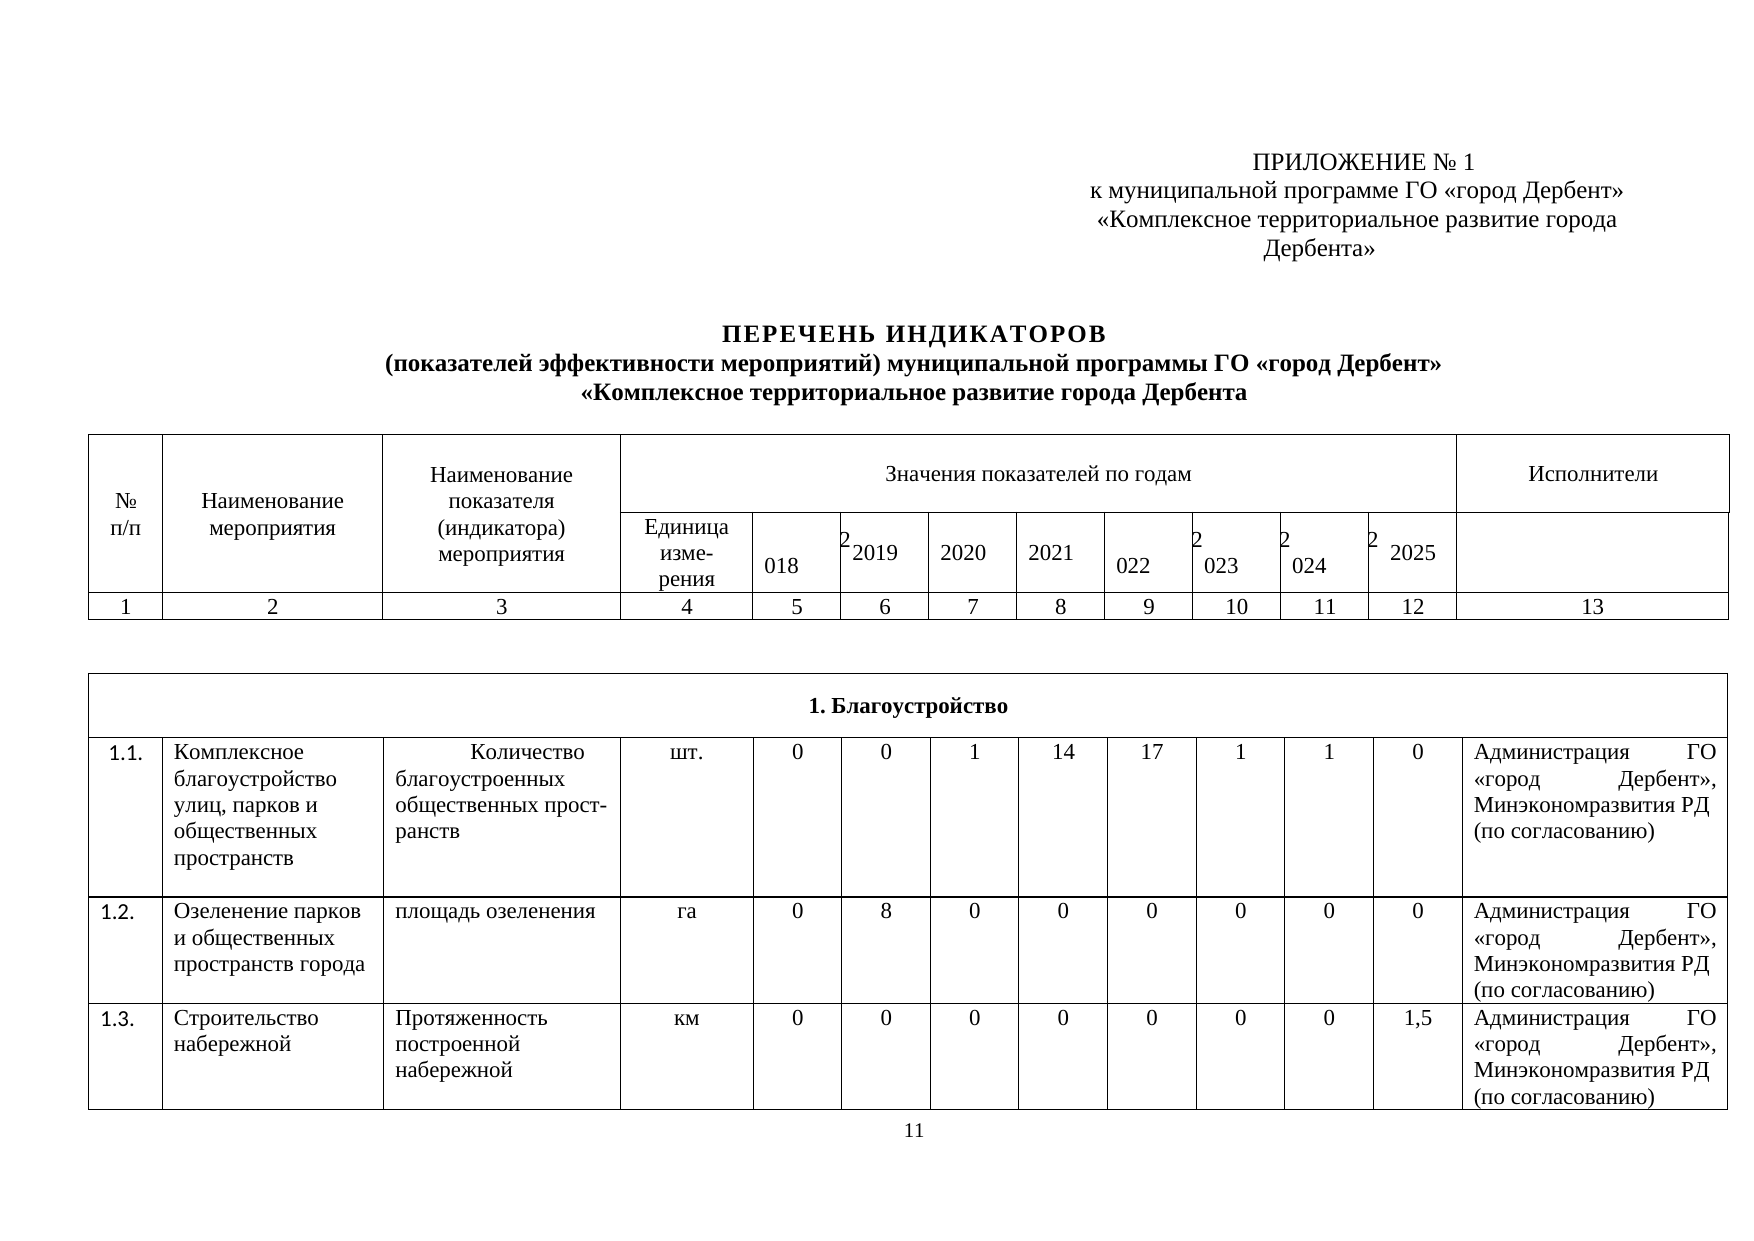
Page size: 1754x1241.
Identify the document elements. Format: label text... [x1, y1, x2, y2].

table_cell 2023 [1193, 513, 1280, 592]
table_cell 2024 [1281, 513, 1368, 592]
table_cell 1 [1197, 738, 1284, 896]
table_header Наименование показателя (индикатора) мероприятия [383, 435, 620, 592]
text «Комплексное территориальное развитие города Дербента [162, 377, 1665, 406]
table_cell 9 [1105, 593, 1192, 619]
table_cell 0 [1019, 1004, 1107, 1109]
table_cell 17 [1108, 738, 1196, 896]
table_cell 1,5 [1374, 1004, 1462, 1109]
table_cell 11 [1281, 593, 1368, 619]
table_cell 0 [1374, 738, 1462, 896]
text (показателей эффективности мероприятий) муниципальной программы ГО «город Дербент» [162, 348, 1665, 377]
table_cell площадь озеленения [384, 898, 620, 1003]
table_cell 2025 [1369, 513, 1456, 592]
table_cell 0 [754, 1004, 841, 1109]
table_cell 0 [1285, 1004, 1373, 1109]
table_cell 0 [1197, 898, 1284, 1003]
text ПЕРЕЧЕНЬ ИНДИКАТОРОВ [162, 319, 1665, 348]
table_cell 0 [842, 1004, 930, 1109]
table_cell 4 [621, 593, 752, 619]
table_cell 0 [931, 1004, 1018, 1109]
table_cell 6 [841, 593, 928, 619]
table_header 1. Благоустройство [89, 674, 1727, 737]
table_header № п/п [89, 435, 162, 592]
table_cell 0 [1197, 1004, 1284, 1109]
table_cell 5 [753, 593, 840, 619]
table_cell 1.1. [89, 738, 162, 896]
table_cell Строительство набережной [163, 1004, 383, 1109]
table_cell км [621, 1004, 753, 1109]
table_cell Количество благоустроенных общественных прост-ранств [384, 738, 620, 896]
table_cell 2018 [753, 513, 840, 592]
table_cell 7 [929, 593, 1016, 619]
table_cell 14 [1019, 738, 1107, 896]
table_cell 1 [931, 738, 1018, 896]
table_header Исполнители [1457, 435, 1729, 512]
table_cell 10 [1193, 593, 1280, 619]
table_cell 8 [842, 898, 930, 1003]
table_cell 3 [383, 593, 620, 619]
table_cell 1 [1285, 738, 1373, 896]
table_cell [1457, 513, 1728, 592]
table_cell 0 [1108, 1004, 1196, 1109]
table_cell 0 [931, 898, 1018, 1003]
table_cell Озеленение парков и общественных пространств города [163, 898, 383, 1003]
table_cell шт. [621, 738, 753, 896]
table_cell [1463, 898, 1727, 1003]
table_header Значения показателей по годам [621, 435, 1456, 512]
table_cell 0 [754, 738, 841, 896]
table_cell 2 [163, 593, 382, 619]
table_cell 2019 [841, 513, 928, 592]
table_cell га [621, 898, 753, 1003]
table_cell 1 [89, 593, 162, 619]
table_cell 1.3. [89, 1004, 162, 1109]
table_cell 0 [1019, 898, 1107, 1003]
table_cell 13 [1457, 593, 1728, 619]
table_cell Администрация ГО «город Дербент», Минэкономразвития РД (по согласованию) [1463, 738, 1727, 896]
table_header Наименование мероприятия [163, 435, 382, 592]
table_cell Протяженность построенной набережной [384, 1004, 620, 1109]
table_cell 0 [1374, 898, 1462, 1003]
text ПРИЛОЖЕНИЕ № 1 [974, 147, 1665, 176]
table_cell 1.2. [89, 898, 162, 1003]
table_cell 12 [1369, 593, 1456, 619]
table_cell 0 [1285, 898, 1373, 1003]
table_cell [1463, 1004, 1727, 1109]
text к муниципальной программе ГО «город Дербент» [974, 176, 1665, 204]
table_cell 0 [754, 898, 841, 1003]
table_cell Единица изме-рения [621, 513, 752, 592]
text «Комплексное территориальное развитие города Дербента» [974, 204, 1665, 262]
table_cell 2022 [1105, 513, 1192, 592]
table_cell 2020 [929, 513, 1016, 592]
table_cell 0 [842, 738, 930, 896]
table_cell 2021 [1017, 513, 1104, 592]
table_cell 8 [1017, 593, 1104, 619]
table_cell 0 [1108, 898, 1196, 1003]
